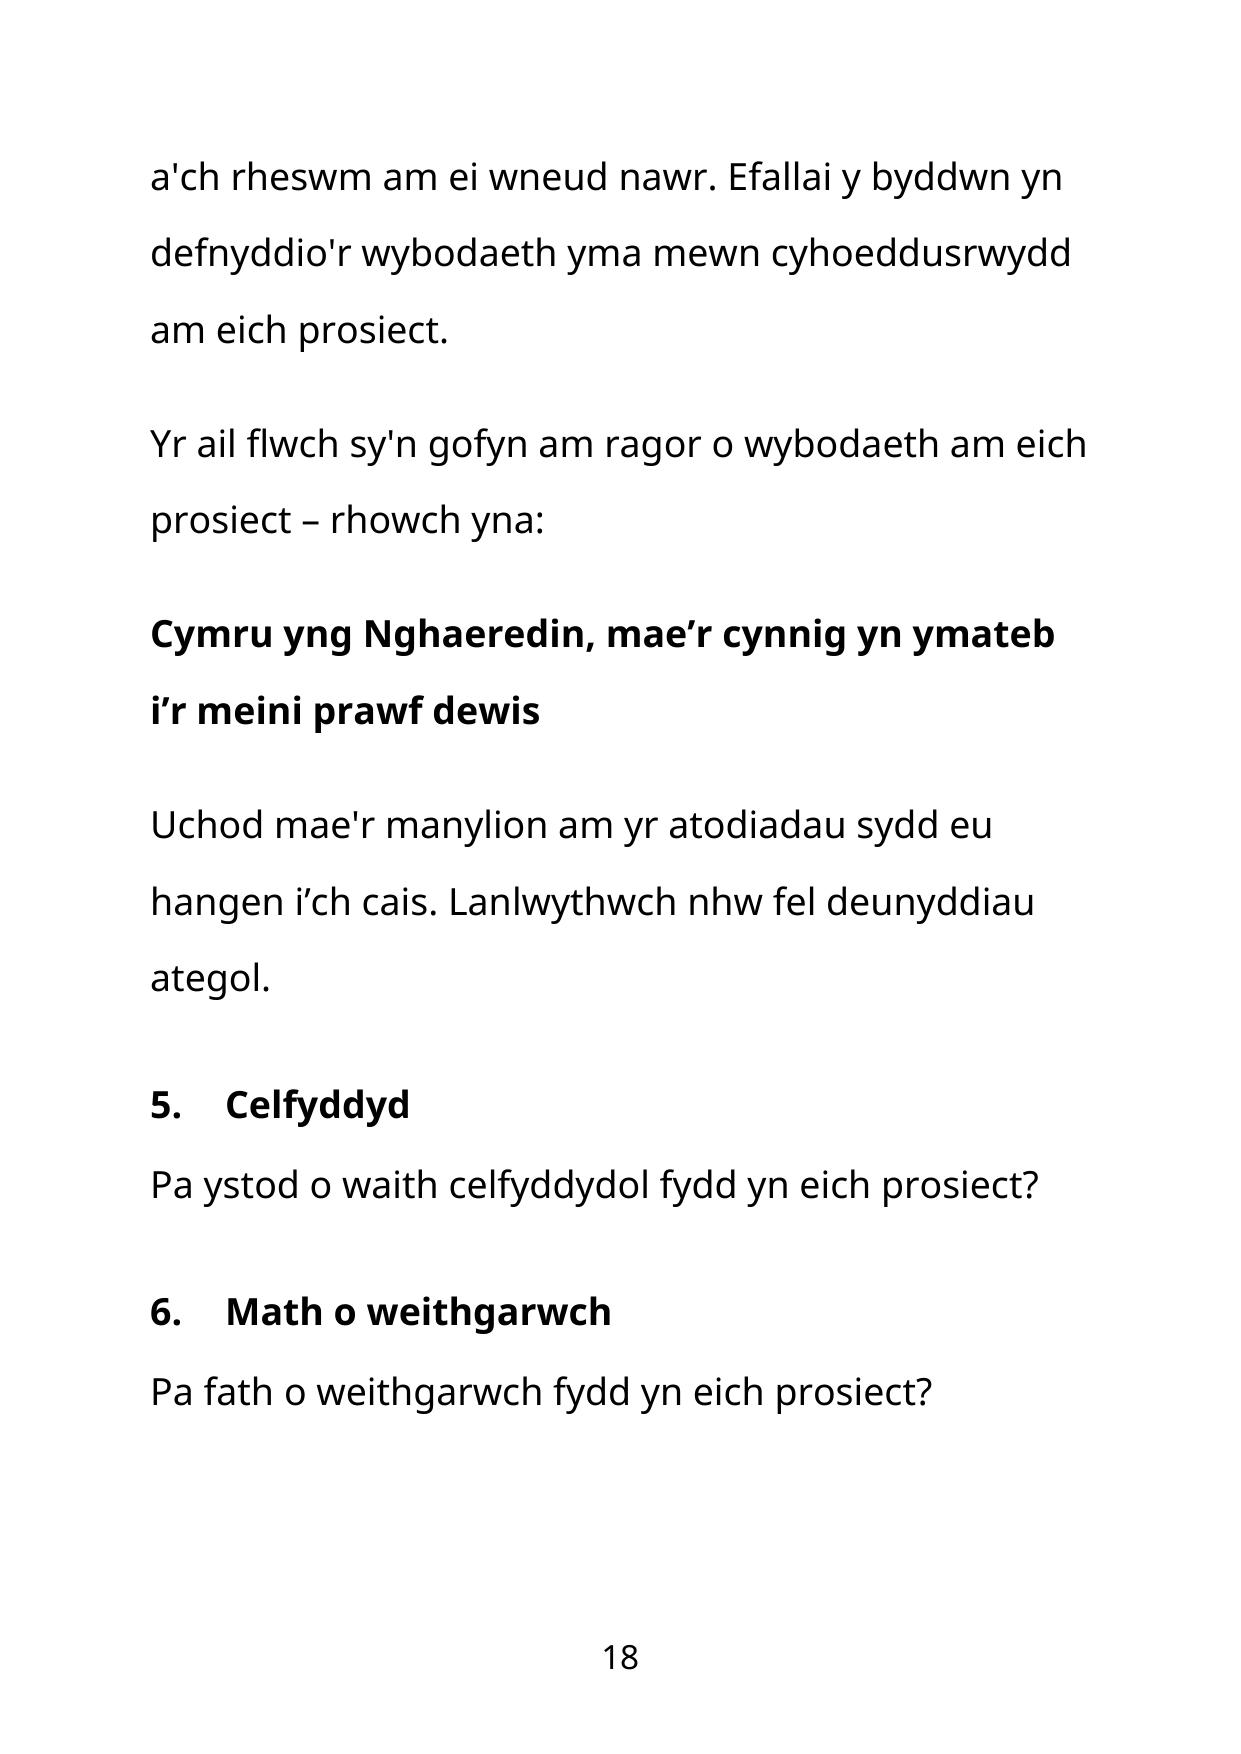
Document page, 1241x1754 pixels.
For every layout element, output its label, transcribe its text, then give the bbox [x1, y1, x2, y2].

subtitle 6. Math o weithgarwch [150, 1285, 1090, 1336]
subtitle 5. Celfyddyd [150, 1078, 1090, 1129]
text Pa fath o weithgarwch fydd yn eich prosiect? [150, 1365, 1090, 1416]
text Pa ystod o waith celfyddydol fydd yn eich prosiect? [150, 1158, 1090, 1209]
text Yr ail flwch sy'n gofyn am ragor o wybodaeth am eich prosiect – rhowch yna: [150, 417, 1090, 545]
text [150, 150, 1090, 354]
text Cymru yng Nghaeredin, mae’r cynnig yn ymateb i’r meini prawf dewis [150, 608, 1090, 735]
text Uchod mae'r manylion am yr atodiadau sydd eu hangen i’ch cais. Lanlwythwch nhw fel deunyddiau ategol. [150, 798, 1090, 1003]
